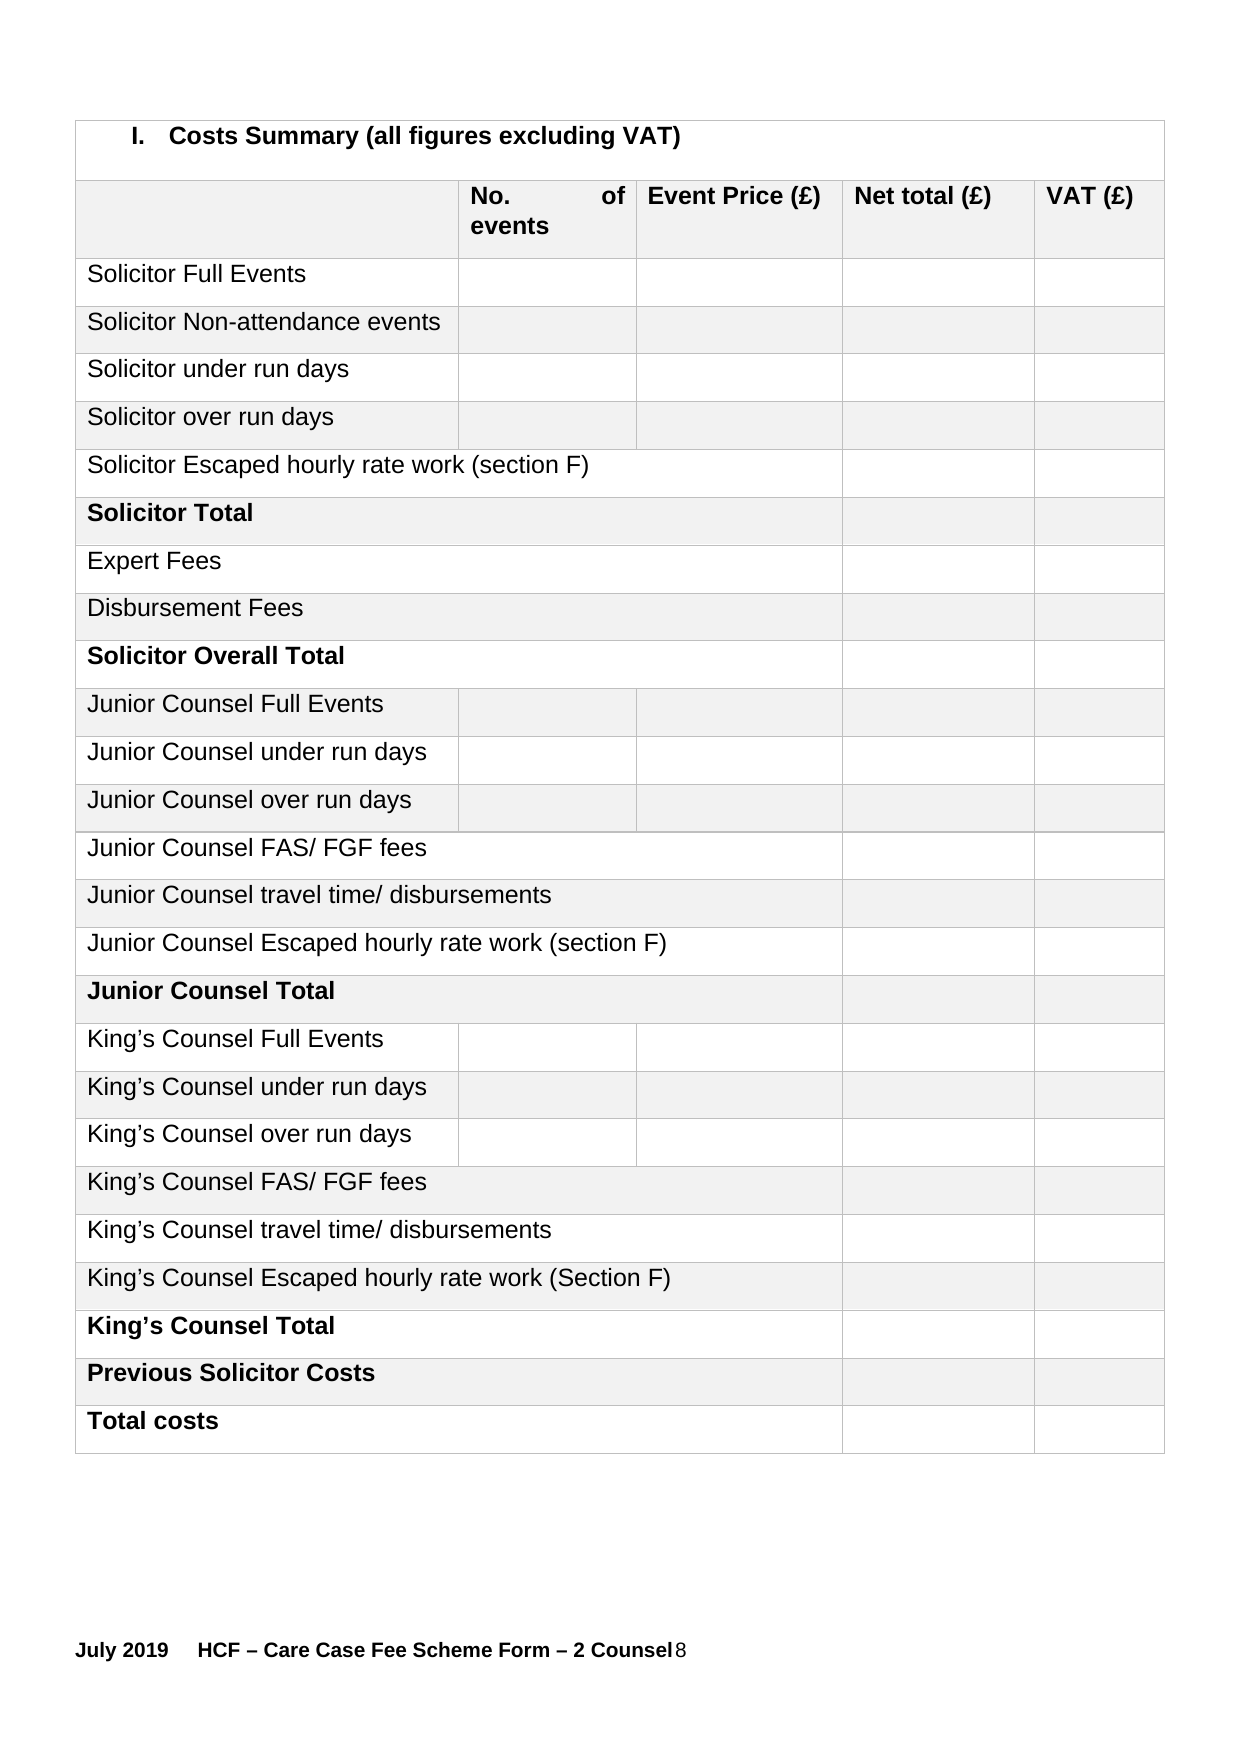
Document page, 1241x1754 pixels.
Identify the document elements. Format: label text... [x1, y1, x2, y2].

table_cell [459, 1072, 636, 1118]
table_cell [1035, 737, 1164, 784]
table_cell [459, 1024, 636, 1071]
table_cell Previous Solicitor Costs [76, 1359, 842, 1405]
table_cell [459, 402, 636, 449]
table_cell King’s Counsel over run days [76, 1119, 458, 1166]
table_cell [637, 259, 842, 306]
table_cell [843, 498, 1034, 544]
table_cell [1035, 259, 1164, 306]
table_cell Solicitor Total [76, 498, 842, 544]
table_cell [1035, 641, 1164, 688]
table_cell [1035, 833, 1164, 879]
table_cell Solicitor under run days [76, 354, 458, 401]
table_cell [843, 1406, 1034, 1453]
table_cell [637, 1119, 842, 1166]
table_cell [1035, 546, 1164, 592]
table_cell [843, 928, 1034, 975]
table_cell [843, 1215, 1034, 1262]
table_cell [843, 594, 1034, 640]
table_cell [843, 1119, 1034, 1166]
table_cell [843, 1311, 1034, 1357]
table_cell [1035, 1263, 1164, 1309]
table_cell [843, 737, 1034, 784]
table_cell [1035, 785, 1164, 831]
table_cell Event Price (£) [637, 181, 842, 258]
table_cell Junior Counsel FAS/ FGF fees [76, 833, 842, 879]
table_cell [843, 1167, 1034, 1214]
table_cell [1035, 1406, 1164, 1453]
table_cell Solicitor Full Events [76, 259, 458, 306]
table_cell [1035, 1119, 1164, 1166]
table_cell [459, 1119, 636, 1166]
table_cell [76, 181, 458, 258]
table_cell King’s Counsel under run days [76, 1072, 458, 1118]
table_cell [459, 259, 636, 306]
table_cell [1035, 928, 1164, 975]
table_cell Junior Counsel over run days [76, 785, 458, 831]
table_cell VAT (£) [1035, 181, 1164, 258]
table_cell Junior Counsel Full Events [76, 689, 458, 736]
table_cell [843, 641, 1034, 688]
table_cell [637, 402, 842, 449]
table_cell [1035, 689, 1164, 736]
table_cell Junior Counsel under run days [76, 737, 458, 784]
table_cell [1035, 880, 1164, 927]
table_cell [1035, 594, 1164, 640]
table_cell Junior Counsel Escaped hourly rate work (section F) [76, 928, 842, 975]
table_cell Total costs [76, 1406, 842, 1453]
table_cell [843, 833, 1034, 879]
table_cell [843, 1263, 1034, 1309]
table_cell [843, 402, 1034, 449]
table_cell [1035, 1024, 1164, 1071]
table_cell [843, 689, 1034, 736]
table_cell [843, 1072, 1034, 1118]
table_cell Solicitor Overall Total [76, 641, 842, 688]
table_cell King’s Counsel Full Events [76, 1024, 458, 1071]
table_cell [843, 354, 1034, 401]
table_cell [637, 1024, 842, 1071]
table_cell King’s Counsel Escaped hourly rate work (Section F) [76, 1263, 842, 1309]
table_cell [1035, 1072, 1164, 1118]
table_cell [637, 354, 842, 401]
table_cell [1035, 1167, 1164, 1214]
table_cell [1035, 1311, 1164, 1357]
table_cell [843, 976, 1034, 1023]
table_cell [1035, 450, 1164, 497]
table_cell Net total (£) [843, 181, 1034, 258]
table_cell Solicitor Non-attendance events [76, 307, 458, 353]
table_cell [843, 880, 1034, 927]
table_cell [637, 307, 842, 353]
table_cell King’s Counsel travel time/ disbursements [76, 1215, 842, 1262]
table_cell Expert Fees [76, 546, 842, 592]
table_header Costs Summary (all figures excluding VAT) [76, 121, 1164, 180]
table_cell [1035, 1359, 1164, 1405]
table_cell [843, 1024, 1034, 1071]
table_cell Junior Counsel travel time/ disbursements [76, 880, 842, 927]
table_cell [637, 737, 842, 784]
table_cell Junior Counsel Total [76, 976, 842, 1023]
table_cell Disbursement Fees [76, 594, 842, 640]
table_cell [1035, 1215, 1164, 1262]
table_cell [1035, 976, 1164, 1023]
table_cell Solicitor over run days [76, 402, 458, 449]
table_cell [843, 450, 1034, 497]
table_cell [1035, 307, 1164, 353]
table_cell [637, 1072, 842, 1118]
table_cell [459, 785, 636, 831]
table_cell [1035, 354, 1164, 401]
table_cell [843, 307, 1034, 353]
table_cell [843, 1359, 1034, 1405]
table_cell Solicitor Escaped hourly rate work (section F) [76, 450, 842, 497]
table_cell [459, 354, 636, 401]
table_cell [637, 689, 842, 736]
table_cell [637, 785, 842, 831]
table_cell [459, 689, 636, 736]
table_cell King’s Counsel FAS/ FGF fees [76, 1167, 842, 1214]
table_cell No. of events [459, 181, 636, 258]
table_cell [459, 737, 636, 784]
table_cell [843, 785, 1034, 831]
table_cell King’s Counsel Total [76, 1311, 842, 1357]
table_cell [1035, 498, 1164, 544]
table_cell [1035, 402, 1164, 449]
table_cell [843, 546, 1034, 592]
table_cell [459, 307, 636, 353]
table_cell [843, 259, 1034, 306]
